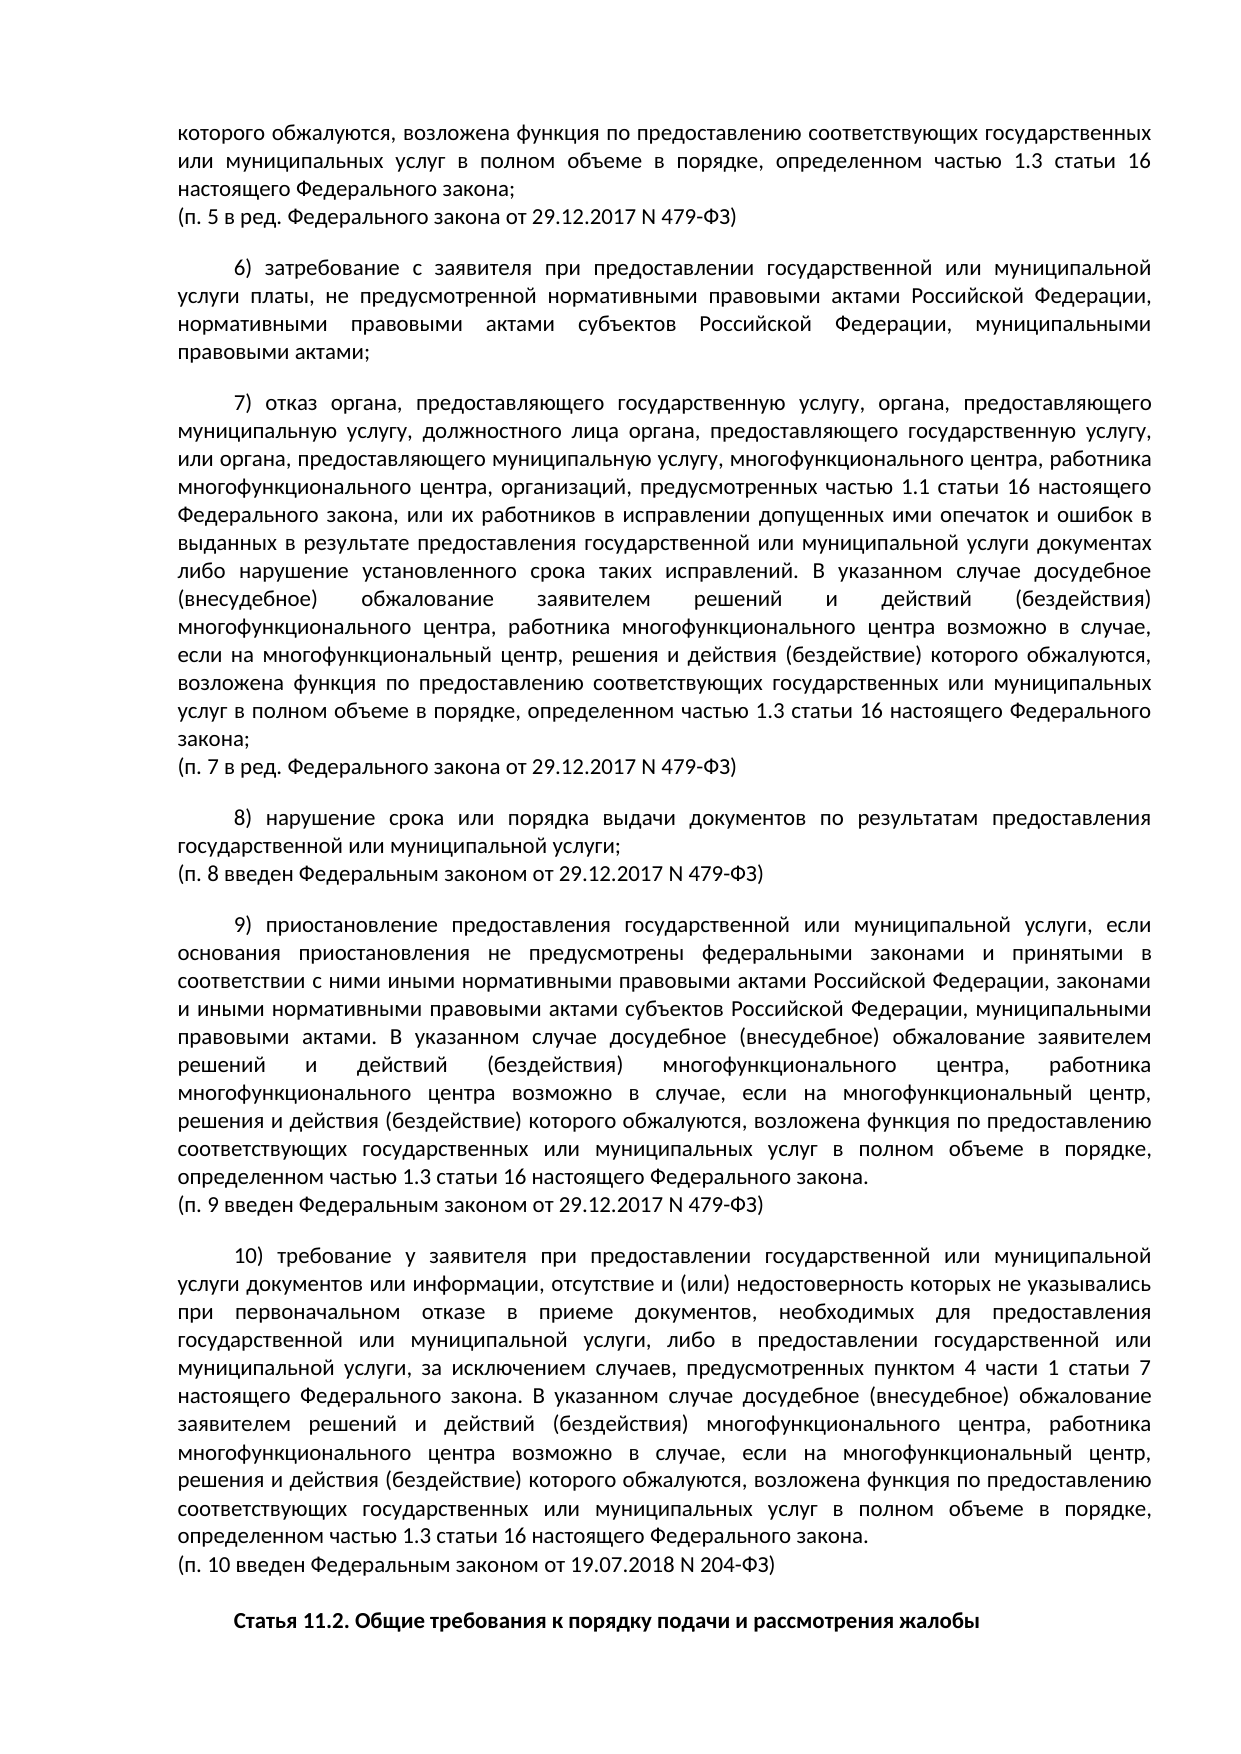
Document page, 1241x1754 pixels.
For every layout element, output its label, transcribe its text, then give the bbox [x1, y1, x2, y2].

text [177, 118, 1152, 202]
text 7) отказ органа, предоставляющего государственную услугу, органа, предоставляющего муниципальную услугу, должностного лица органа, предоставляющего государственную услугу, или органа, предоставляющего муниципальную услугу, многофункционального центра, работника многофункционального центра, организаций, предусмотренных частью 1.1 статьи 16 настоящего Федерального закона, или их работников в исправлении допущенных ими опечаток и ошибок в выданных в результате предоставления государственной или муниципальной услуги документах либо нарушение установленного срока таких исправлений. В указанном случае досудебное (внесудебное) обжалование заявителем решений и действий (бездействия) многофункционального центра, работника многофункционального центра возможно в случае, если на многофункциональный центр, решения и действия (бездействие) которого обжалуются, возложена функция по предоставлению соответствующих государственных или муниципальных услуг в полном объеме в порядке, определенном частью 1.3 статьи 16 настоящего Федерального закона; [177, 388, 1152, 752]
text (п. 5 в ред. Федерального закона от 29.12.2017 N 479-ФЗ) [177, 202, 1152, 230]
text (п. 7 в ред. Федерального закона от 29.12.2017 N 479-ФЗ) [177, 752, 1152, 780]
text (п. 8 введен Федеральным законом от 29.12.2017 N 479-ФЗ) [177, 859, 1152, 887]
text 10) требование у заявителя при предоставлении государственной или муниципальной услуги документов или информации, отсутствие и (или) недостоверность которых не указывались при первоначальном отказе в приеме документов, необходимых для предоставления государственной или муниципальной услуги, либо в предоставлении государственной или муниципальной услуги, за исключением случаев, предусмотренных пунктом 4 части 1 статьи 7 настоящего Федерального закона. В указанном случае досудебное (внесудебное) обжалование заявителем решений и действий (бездействия) многофункционального центра, работника многофункционального центра возможно в случае, если на многофункциональный центр, решения и действия (бездействие) которого обжалуются, возложена функция по предоставлению соответствующих государственных или муниципальных услуг в полном объеме в порядке, определенном частью 1.3 статьи 16 настоящего Федерального закона. [177, 1241, 1152, 1550]
text 9) приостановление предоставления государственной или муниципальной услуги, если основания приостановления не предусмотрены федеральными законами и принятыми в соответствии с ними иными нормативными правовыми актами Российской Федерации, законами и иными нормативными правовыми актами субъектов Российской Федерации, муниципальными правовыми актами. В указанном случае досудебное (внесудебное) обжалование заявителем решений и действий (бездействия) многофункционального центра, работника многофункционального центра возможно в случае, если на многофункциональный центр, решения и действия (бездействие) которого обжалуются, возложена функция по предоставлению соответствующих государственных или муниципальных услуг в полном объеме в порядке, определенном частью 1.3 статьи 16 настоящего Федерального закона. [177, 910, 1152, 1191]
text 6) затребование с заявителя при предоставлении государственной или муниципальной услуги платы, не предусмотренной нормативными правовыми актами Российской Федерации, нормативными правовыми актами субъектов Российской Федерации, муниципальными правовыми актами; [177, 253, 1152, 365]
text (п. 10 введен Федеральным законом от 19.07.2018 N 204-ФЗ) [177, 1550, 1152, 1578]
title Статья 11.2. Общие требования к порядку подачи и рассмотрения жалобы [177, 1606, 1152, 1634]
text (п. 9 введен Федеральным законом от 29.12.2017 N 479-ФЗ) [177, 1191, 1152, 1218]
text 8) нарушение срока или порядка выдачи документов по результатам предоставления государственной или муниципальной услуги; [177, 803, 1152, 859]
